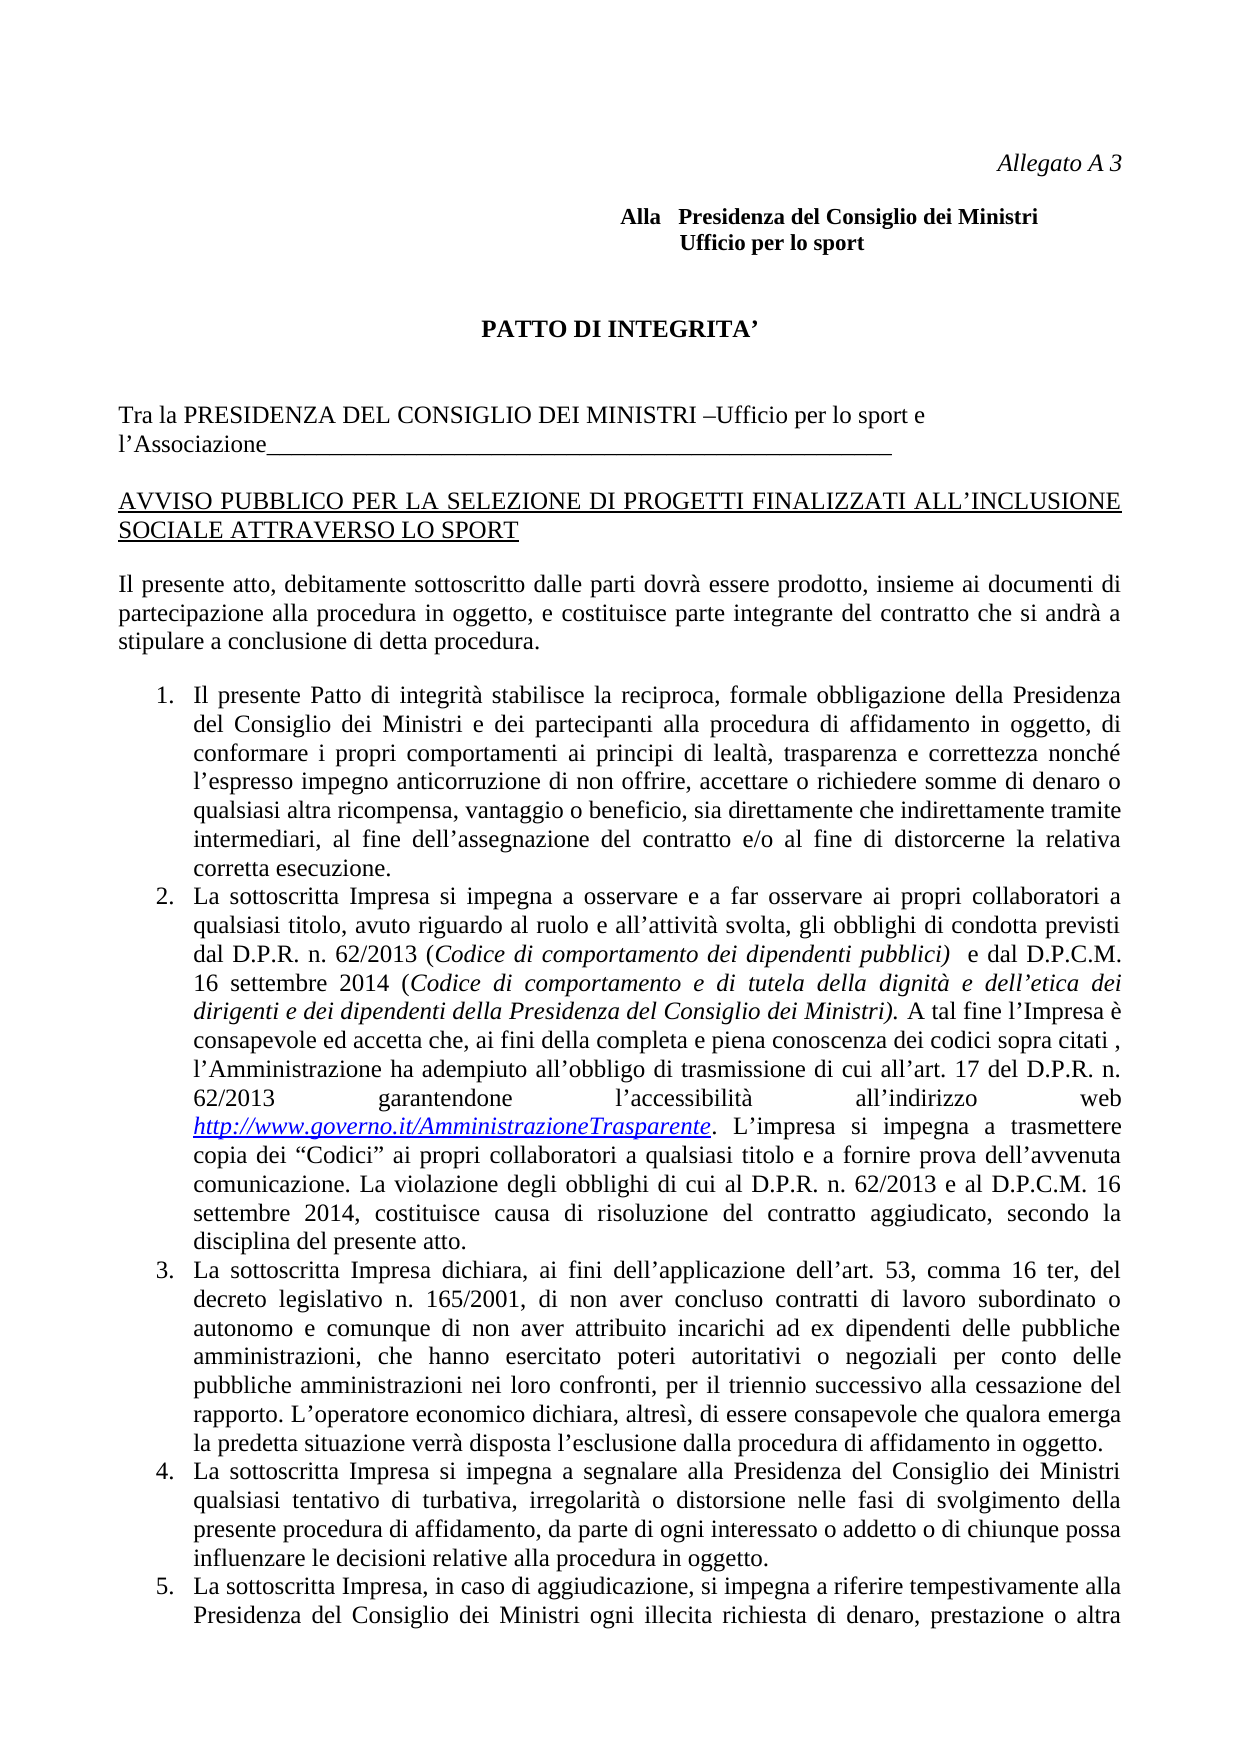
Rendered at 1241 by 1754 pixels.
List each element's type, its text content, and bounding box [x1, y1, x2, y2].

text Allegato A 3 [118, 148, 1122, 176]
text Ufficio per lo sport [679, 229, 1122, 255]
text PATTO DI INTEGRITA’ [118, 314, 1122, 343]
text Alla Presidenza del Consiglio dei Ministri [620, 203, 1122, 229]
text Il presente atto, debitamente sottoscritto dalle parti dovrà essere prodotto, insieme ai documenti di partecipazione alla procedura in oggetto, e costituisce parte integrante del contratto che si andrà a stipulare a conclusione di detta procedura. [118, 569, 1122, 655]
list La sottoscritta Impresa si impegna a segnalare alla Presidenza del Consiglio dei Ministri qualsiasi tentativo di turbativa, irregolarità o distorsione nelle fasi di svolgimento della presente procedura di affidamento, da parte di ogni interessato o addetto o di chiunque possa influenzare le decisioni relative alla procedura in oggetto. [156, 1456, 1122, 1571]
text AVVISO PUBBLICO PER LA SELEZIONE DI PROGETTI FINALIZZATI ALL’INCLUSIONE SOCIALE ATTRAVERSO LO SPORT [118, 513, 1122, 544]
list La sottoscritta Impresa dichiara, ai fini dell’applicazione dell’art. 53, comma 16 ter, del decreto legislativo n. 165/2001, di non aver concluso contratti di lavoro subordinato o autonomo e comunque di non aver attribuito incarichi ad ex dipendenti delle pubbliche amministrazioni, che hanno esercitato poteri autoritativi o negoziali per conto delle pubbliche amministrazioni nei loro confronti, per il triennio successivo alla cessazione del rapporto. L’operatore economico dichiara, altresì, di essere consapevole che qualora emerga la predetta situazione verrà disposta l’esclusione dalla procedura di affidamento in oggetto. [156, 1255, 1122, 1456]
text AVVISO PUBBLICO PER LA SELEZIONE DI PROGETTI FINALIZZATI ALL’INCLUSIONE SOCIALE ATTRAVERSO LO SPORT [118, 486, 1122, 511]
text Tra la PRESIDENZA DEL CONSIGLIO DEI MINISTRI –Ufficio per lo sport e l’Associazione__________________________________________________ [118, 400, 1122, 458]
list Il presente Patto di integrità stabilisce la reciproca, formale obbligazione della Presidenza del Consiglio dei Ministri e dei partecipanti alla procedura di affidamento in oggetto, di conformare i propri comportamenti ai principi di lealtà, trasparenza e correttezza nonché l’espresso impegno anticorruzione di non offrire, accettare o richiedere somme di denaro o qualsiasi altra ricompensa, vantaggio o beneficio, sia direttamente che indirettamente tramite intermediari, al fine dell’assegnazione del contratto e/o al fine di distorcerne la relativa corretta esecuzione. [156, 680, 1122, 881]
list La sottoscritta Impresa si impegna a osservare e a far osservare ai propri collaboratori a qualsiasi titolo, avuto riguardo al ruolo e all’attività svolta, gli obblighi di condotta previsti dal D.P.R. n. 62/2013 (Codice di comportamento dei dipendenti pubblici) e dal D.P.C.M. 16 settembre 2014 (Codice di comportamento e di tutela della dignità e dell’etica dei dirigenti e dei dipendenti della Presidenza del Consiglio dei Ministri). A tal fine l’Impresa è consapevole ed accetta che, ai fini della completa e piena conoscenza dei codici sopra citati , l’Amministrazione ha adempiuto all’obbligo di trasmissione di cui all’art. 17 del D.P.R. n. 62/2013 garantendone l’accessibilità all’indirizzo web http://www.governo.it/AmministrazioneTrasparente. L’impresa si impegna a trasmettere copia dei “Codici” ai propri collaboratori a qualsiasi titolo e a fornire prova dell’avvenuta comunicazione. La violazione degli obblighi di cui al D.P.R. n. 62/2013 e al D.P.C.M. 16 settembre 2014, costituisce causa di risoluzione del contratto aggiudicato, secondo la disciplina del presente atto. [156, 881, 1122, 1255]
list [156, 1571, 1122, 1629]
